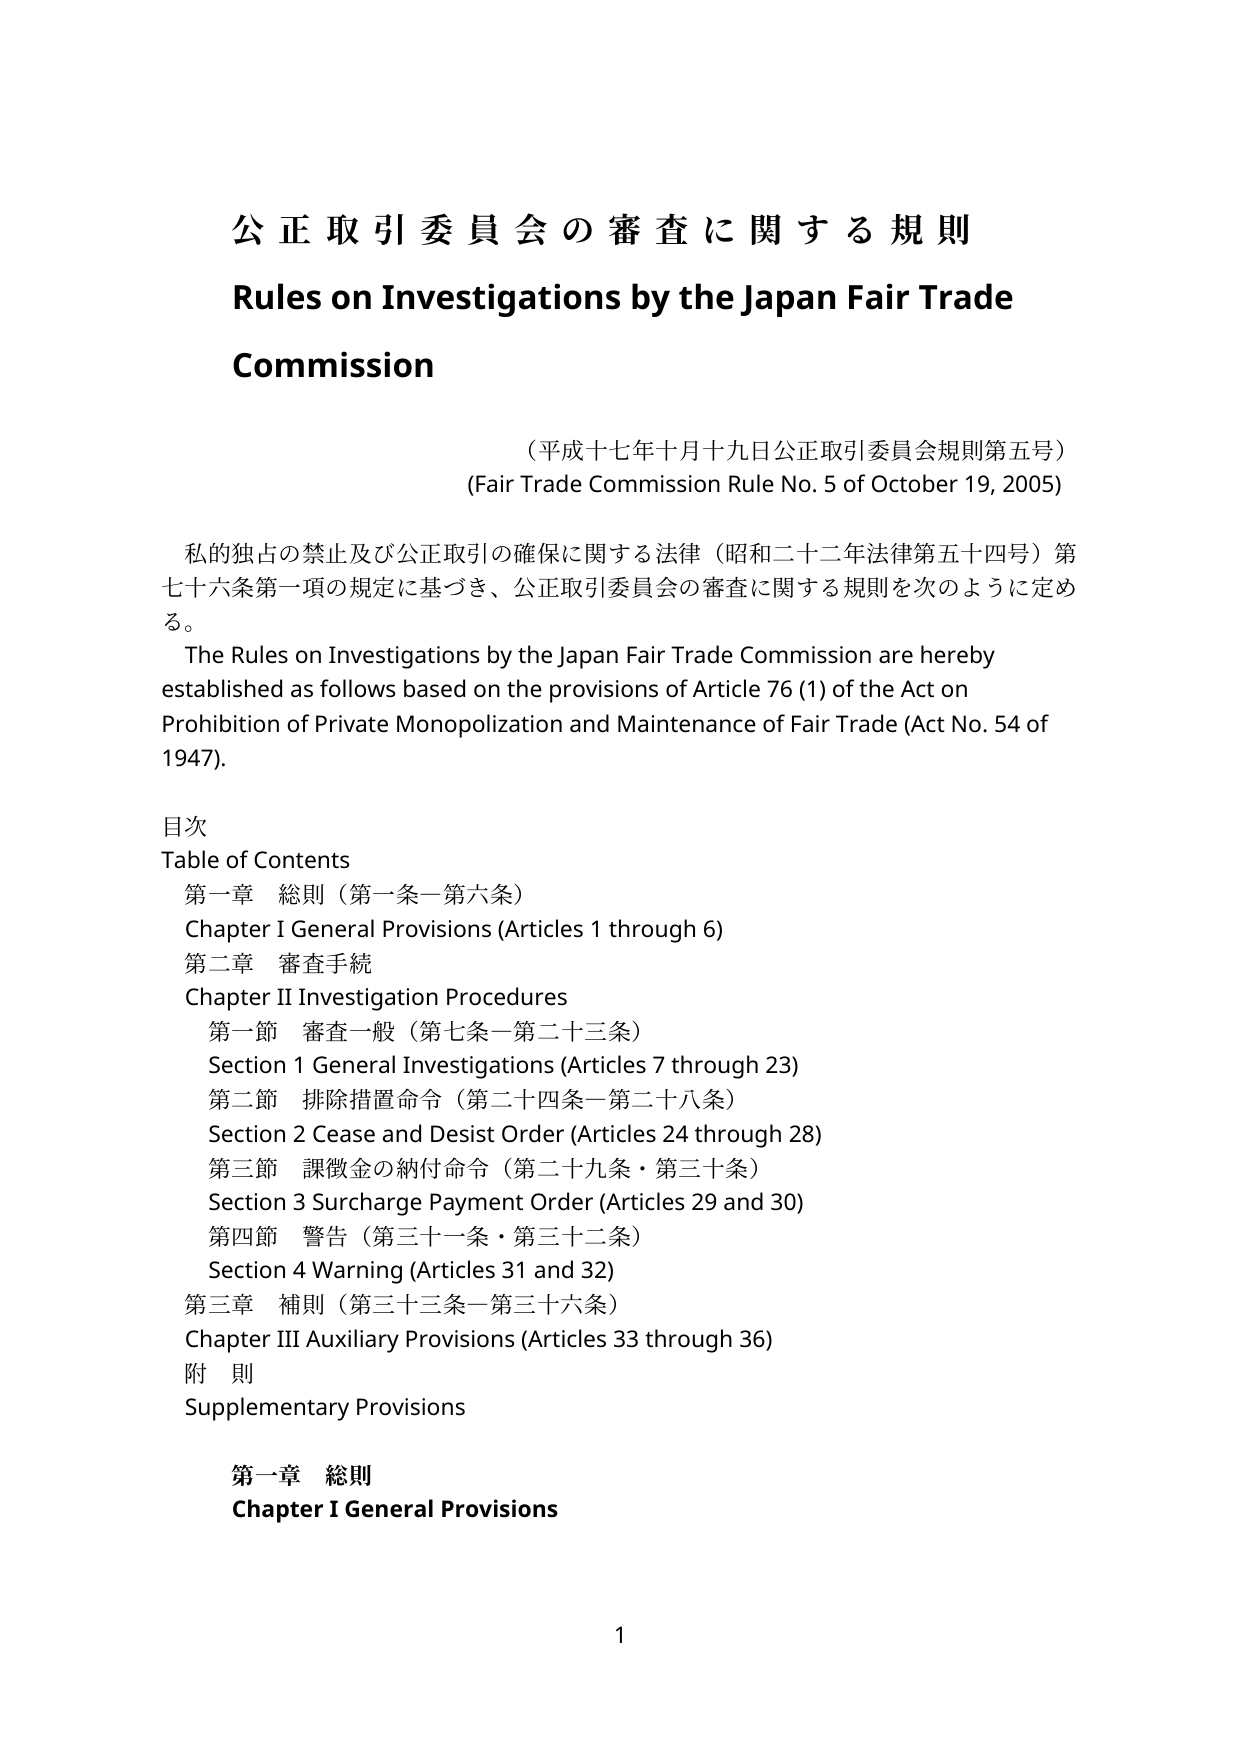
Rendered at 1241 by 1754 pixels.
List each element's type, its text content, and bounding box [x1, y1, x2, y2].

text 附 則 [184, 1355, 1079, 1389]
text 第三節 課徴金の納付命令（第二十九条・第三十条） [207, 1150, 1079, 1184]
text 第一章 総則 [230, 1458, 1079, 1492]
text 第二節 排除措置命令（第二十四条―第二十八条） [207, 1082, 1079, 1116]
text Supplementary Provisions [184, 1389, 1079, 1424]
text Section 2 Cease and Desist Order (Articles 24 through 28) [207, 1116, 1079, 1150]
text The Rules on Investigations by the Japan Fair Trade Commission are hereby established as follows based on the provisions of Article 76 (1) of the Act on Prohibition of Private Monopolization and Maintenance of Fair Trade (Act No. 54 of 1947). [161, 638, 1079, 774]
text Chapter II Investigation Procedures [184, 979, 1079, 1014]
text 第一章 総則（第一条―第六条） [184, 877, 1079, 911]
text 公正取引委員会の審査に関する規則 [230, 194, 1079, 262]
text Chapter I General Provisions [230, 1492, 1079, 1526]
text 第三章 補則（第三十三条―第三十六条） [184, 1287, 1079, 1321]
text Section 3 Surcharge Payment Order (Articles 29 and 30) [207, 1184, 1079, 1219]
text Table of Contents [161, 843, 1079, 877]
text Chapter III Auxiliary Provisions (Articles 33 through 36) [184, 1321, 1079, 1355]
text 目次 [161, 809, 1079, 843]
text Rules on Investigations by the Japan Fair Trade Commission [230, 262, 1079, 399]
text Section 4 Warning (Articles 31 and 32) [207, 1253, 1079, 1287]
text (Fair Trade Commission Rule No. 5 of October 19, 2005) [161, 467, 1079, 501]
text Section 1 General Investigations (Articles 7 through 23) [207, 1048, 1079, 1082]
text 第一節 審査一般（第七条―第二十三条） [207, 1014, 1079, 1048]
text （平成十七年十月十九日公正取引委員会規則第五号） [161, 433, 1079, 467]
text 第二章 審査手続 [184, 945, 1079, 979]
text 私的独占の禁止及び公正取引の確保に関する法律（昭和二十二年法律第五十四号）第七十六条第一項の規定に基づき、公正取引委員会の審査に関する規則を次のように定める。 [161, 535, 1079, 638]
text 第四節 警告（第三十一条・第三十二条） [207, 1219, 1079, 1253]
text Chapter I General Provisions (Articles 1 through 6) [184, 911, 1079, 945]
